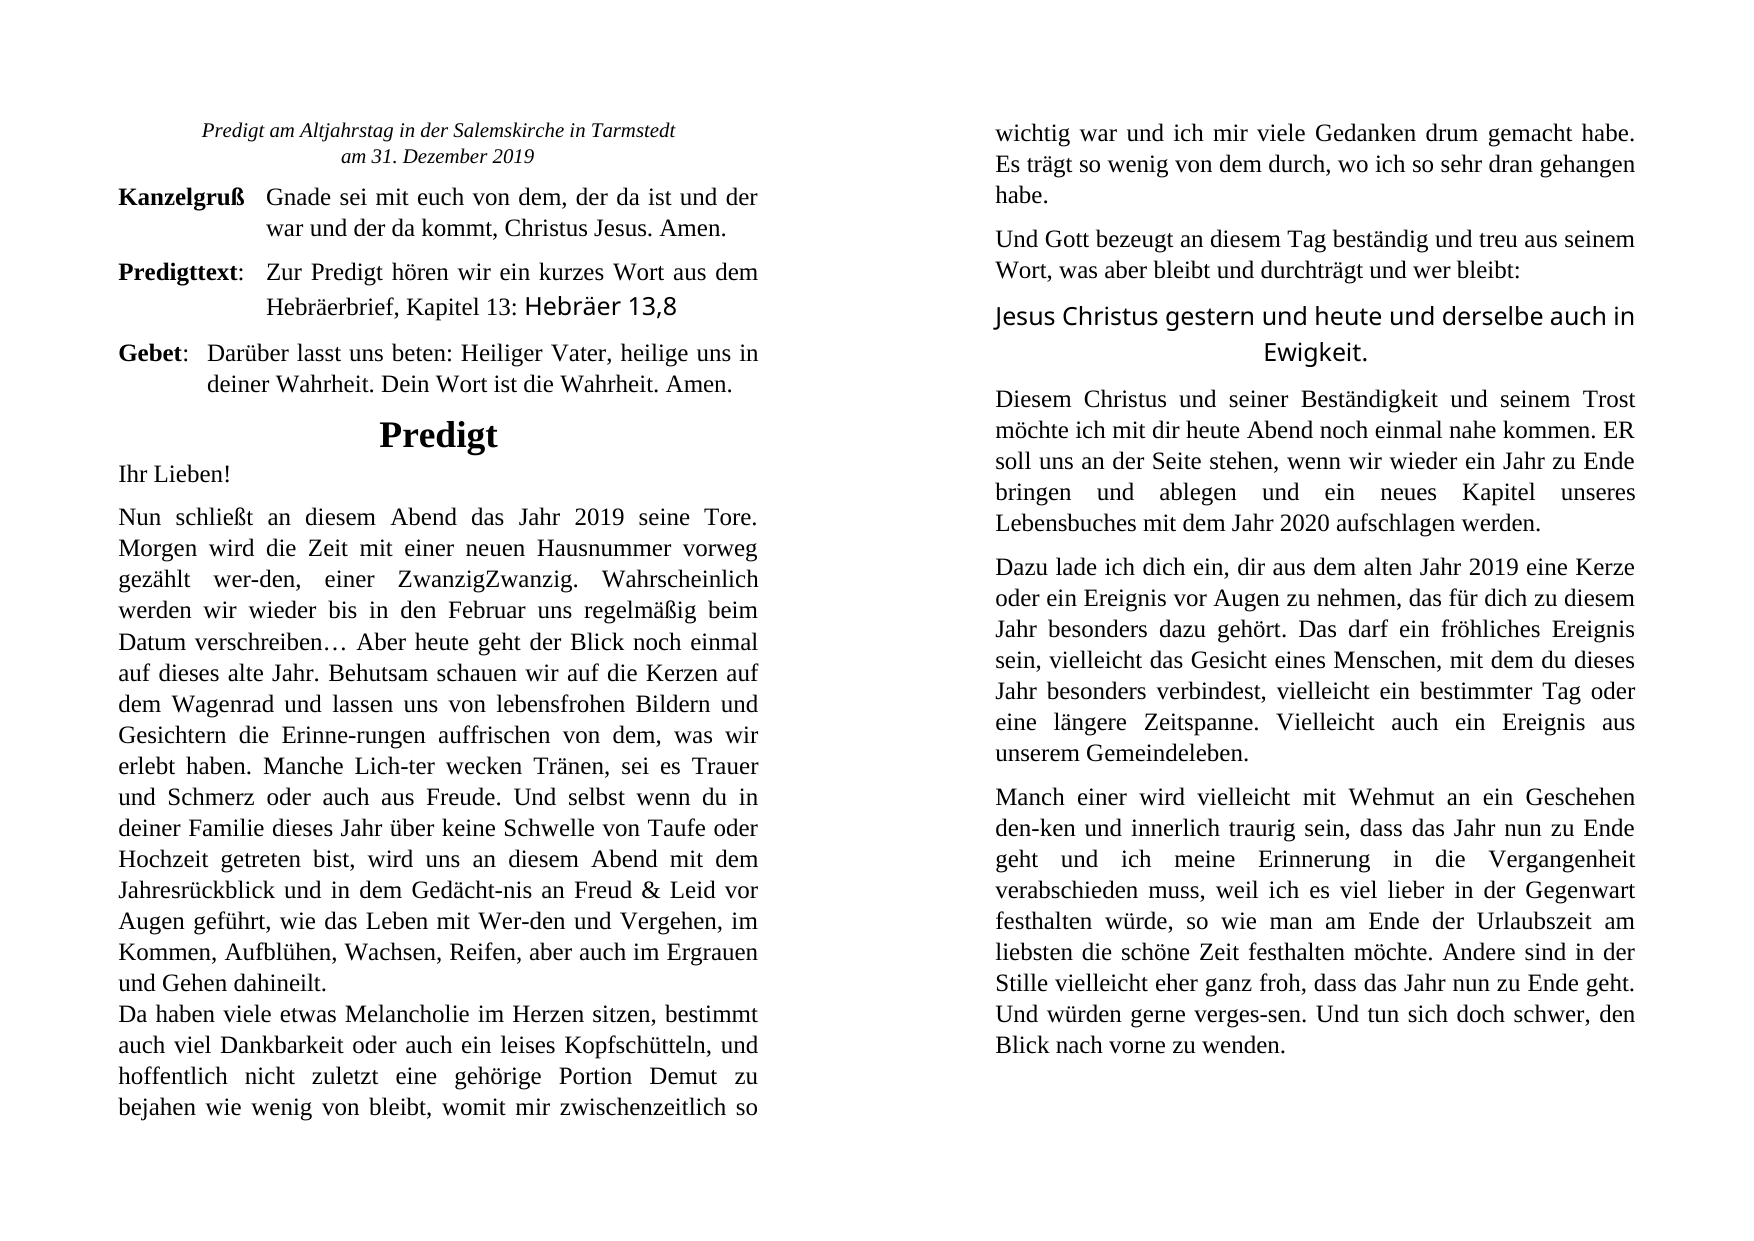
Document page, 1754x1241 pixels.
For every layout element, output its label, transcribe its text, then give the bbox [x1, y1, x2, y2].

text Nun schließt an diesem Abend das Jahr 2019 seine Tore. Morgen wird die Zeit mit einer neuen Hausnummer vorweg gezählt wer-den, einer ZwanzigZwanzig. Wahrscheinlich werden wir wieder bis in den Februar uns regelmäßig beim Datum verschreiben… Aber heute geht der Blick noch einmal auf dieses alte Jahr. Behutsam schauen wir auf die Kerzen auf dem Wagenrad und lassen uns von lebensfrohen Bildern und Gesichtern die Erinne-rungen auffrischen von dem, was wir erlebt haben. Manche Lich-ter wecken Tränen, sei es Trauer und Schmerz oder auch aus Freude. Und selbst wenn du in deiner Familie dieses Jahr über keine Schwelle von Taufe oder Hochzeit getreten bist, wird uns an diesem Abend mit dem Jahresrückblick und in dem Gedächt-nis an Freud & Leid vor Augen geführt, wie das Leben mit Wer-den und Vergehen, im Kommen, Aufblühen, Wachsen, Reifen, aber auch im Ergrauen und Gehen dahineilt. [118, 502, 759, 997]
text Gebet: Darüber lasst uns beten: Heiliger Vater, heilige uns in deiner Wahrheit. Dein Wort ist die Wahrheit. Amen. [118, 338, 759, 398]
text Predigt am Altjahrstag in der Salemskirche in Tarmstedt [118, 118, 759, 142]
text Ihr Lieben! [118, 459, 759, 488]
text Kanzelgruß Gnade sei mit euch von dem, der da ist und der war und der da kommt, Christus Jesus. Amen. [118, 182, 759, 242]
text Und Gott bezeugt an diesem Tag beständig und treu aus seinem Wort, was aber bleibt und durchträgt und wer bleibt: [995, 224, 1636, 283]
text Predigttext: Zur Predigt hören wir ein kurzes Wort aus dem Hebräerbrief, Kapitel 13: Hebräer 13,8 [118, 257, 759, 323]
text Diesem Christus und seiner Beständigkeit und seinem Trost möchte ich mit dir heute Abend noch einmal nahe kommen. ER soll uns an der Seite stehen, wenn wir wieder ein Jahr zu Ende bringen und ablegen und ein neues Kapitel unseres Lebensbuches mit dem Jahr 2020 aufschlagen werden. [995, 384, 1636, 537]
text Da haben viele etwas Melancholie im Herzen sitzen, bestimmt auch viel Dankbarkeit oder auch ein leises Kopfschütteln, und hoffentlich nicht zuletzt eine gehörige Portion Demut zu bejahen wie wenig von bleibt, womit mir zwischenzeitlich so wichtig war und ich mir viele Gedanken drum gemacht habe. Es trägt so wenig von dem durch, wo ich so sehr dran gehangen habe. [118, 999, 759, 1121]
text Da haben viele etwas Melancholie im Herzen sitzen, bestimmt auch viel Dankbarkeit oder auch ein leises Kopfschütteln, und hoffentlich nicht zuletzt eine gehörige Portion Demut zu bejahen wie wenig von bleibt, womit mir zwischenzeitlich so wichtig war und ich mir viele Gedanken drum gemacht habe. Es trägt so wenig von dem durch, wo ich so sehr dran gehangen habe. [995, 118, 1636, 209]
text Jesus Christus gestern und heute und derselbe auch in Ewigkeit. [995, 298, 1636, 369]
text Predigt [118, 412, 759, 456]
text Dazu lade ich dich ein, dir aus dem alten Jahr 2019 eine Kerze oder ein Ereignis vor Augen zu nehmen, das für dich zu diesem Jahr besonders dazu gehört. Das darf ein fröhliches Ereignis sein, vielleicht das Gesicht eines Menschen, mit dem du dieses Jahr besonders verbindest, vielleicht ein bestimmter Tag oder eine längere Zeitspanne. Vielleicht auch ein Ereignis aus unserem Gemeindeleben. [995, 552, 1636, 767]
text Manch einer wird vielleicht mit Wehmut an ein Geschehen den-ken und innerlich traurig sein, dass das Jahr nun zu Ende geht und ich meine Erinnerung in die Vergangenheit verabschieden muss, weil ich es viel lieber in der Gegenwart festhalten würde, so wie man am Ende der Urlaubszeit am liebsten die schöne Zeit festhalten möchte. Andere sind in der Stille vielleicht eher ganz froh, dass das Jahr nun zu Ende geht. Und würden gerne verges-sen. Und tun sich doch schwer, den Blick nach vorne zu wenden. [995, 782, 1636, 1059]
text am 31. Dezember 2019 [118, 144, 759, 168]
